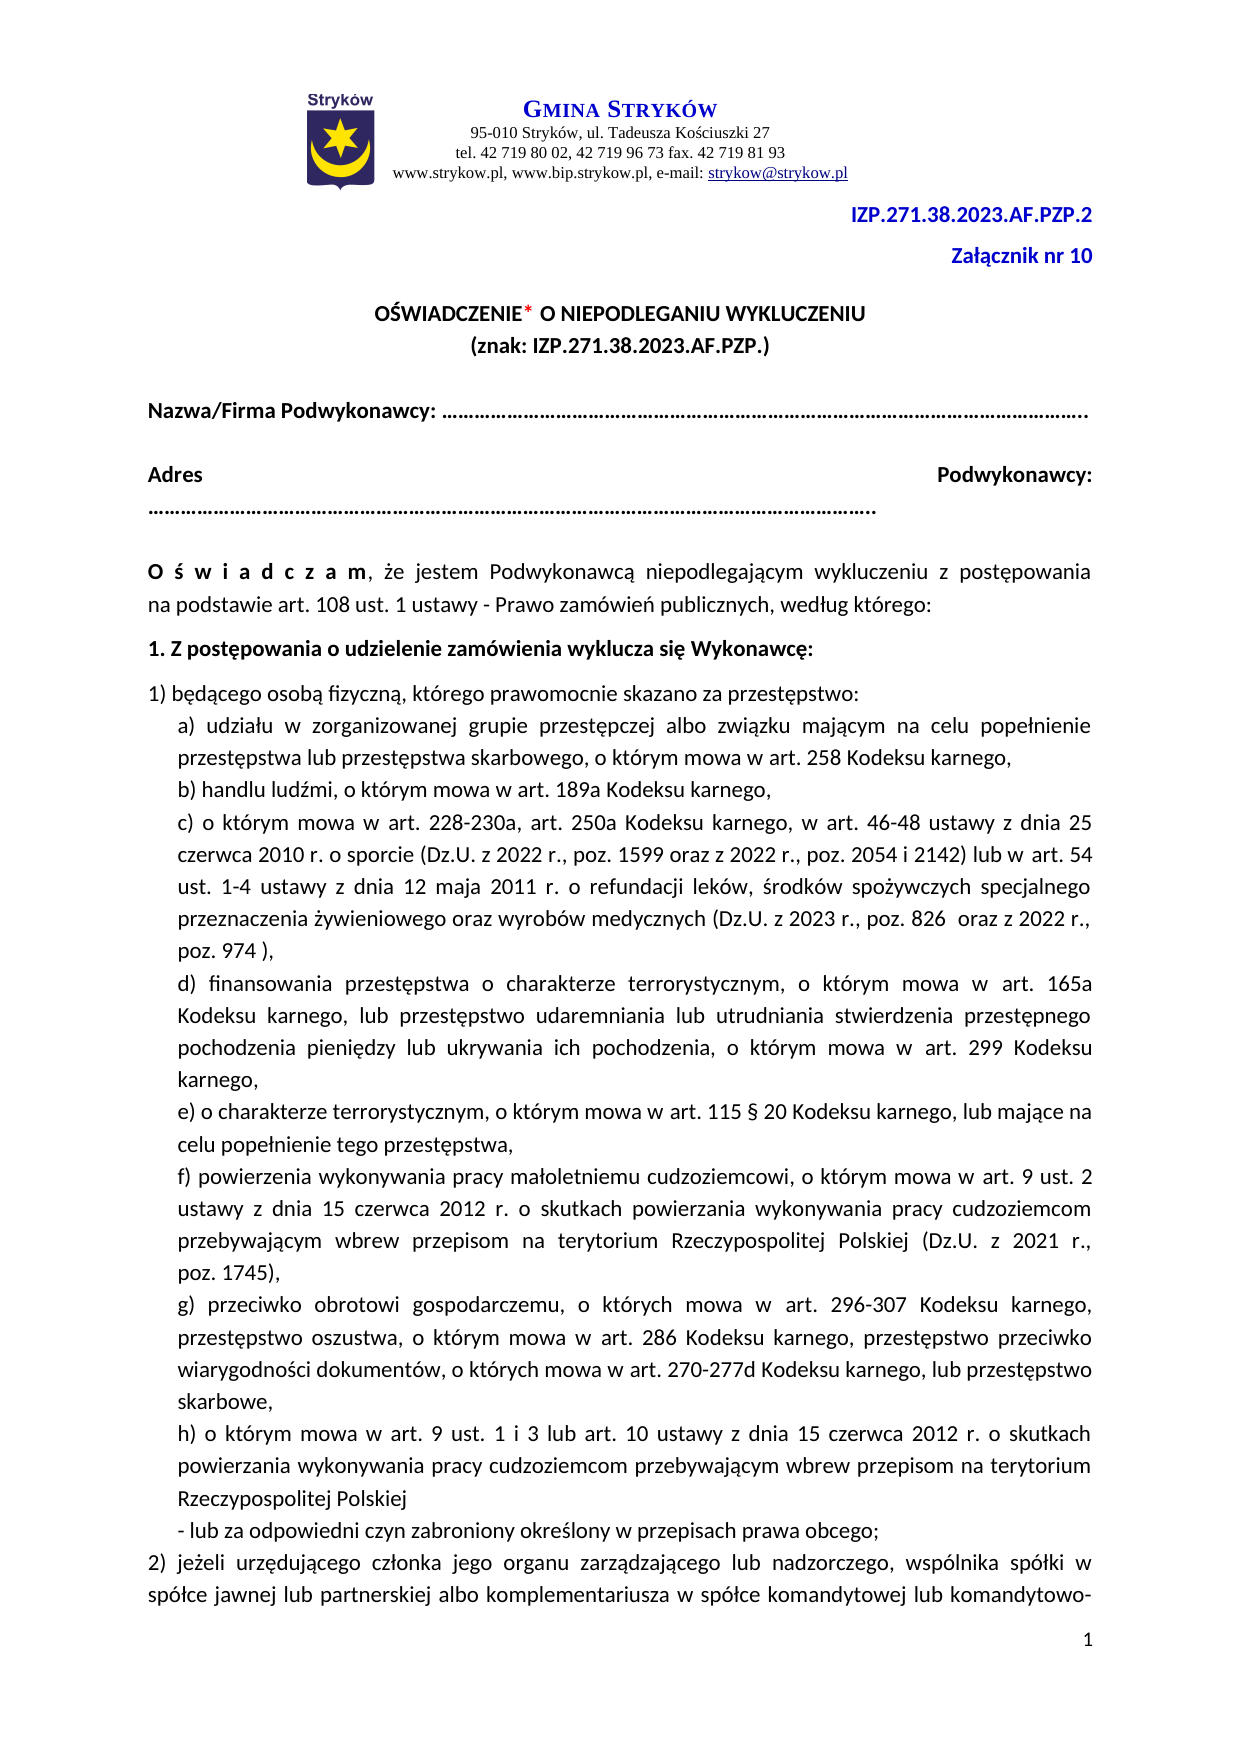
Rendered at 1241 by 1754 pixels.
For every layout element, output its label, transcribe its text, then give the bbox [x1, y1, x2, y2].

text b) handlu ludźmi, o którym mowa w art. 189a Kodeksu karnego, [177, 776, 1093, 804]
text g) przeciwko obrotowi gospodarczemu, o których mowa w art. 296-307 Kodeksu karnego, przestępstwo oszustwa, o którym mowa w art. 286 Kodeksu karnego, przestępstwo przeciwko wiarygodności dokumentów, o których mowa w art. 270-277d Kodeksu karnego, lub przestępstwo skarbowe, [177, 1291, 1093, 1415]
text a) udziału w zorganizowanej grupie przestępczej albo związku mającym na celu popełnienie przestępstwa lub przestępstwa skarbowego, o którym mowa w art. 258 Kodeksu karnego, [177, 711, 1093, 771]
text - lub za odpowiedni czyn zabroniony określony w przepisach prawa obcego; [177, 1516, 1093, 1544]
text (znak: IZP.271.38.2023.AF.PZP.) [148, 331, 1093, 359]
text Załącznik nr 10 [148, 241, 1093, 269]
text O ś w i a d c z a m, że jestem Podwykonawcą niepodlegającym wykluczeniu z postępowania na podstawie art. 108 ust. 1 ustawy - Prawo zamówień publicznych, według którego: [148, 557, 1093, 618]
text Adres Podwykonawcy:…………………………………………………………………………………………………………………….. [148, 460, 1093, 520]
text 1. Z postępowania o udzielenie zamówienia wyklucza się Wykonawcę: [148, 634, 1093, 662]
text OŚWIADCZENIE* O NIEPODLEGANIU WYKLUCZENIU [148, 299, 1093, 327]
text d) finansowania przestępstwa o charakterze terrorystycznym, o którym mowa w art. 165a Kodeksu karnego, lub przestępstwo udaremniania lub utrudniania stwierdzenia przestępnego pochodzenia pieniędzy lub ukrywania ich pochodzenia, o którym mowa w art. 299 Kodeksu karnego, [177, 969, 1093, 1093]
text e) o charakterze terrorystycznym, o którym mowa w art. 115 § 20 Kodeksu karnego, lub mające na celu popełnienie tego przestępstwa, [177, 1097, 1093, 1158]
picture [307, 94, 375, 191]
text c) o którym mowa w art. 228-230a, art. 250a Kodeksu karnego, w art. 46-48 ustawy z dnia 25 czerwca 2010 r. o sporcie (Dz.U. z 2022 r., poz. 1599 oraz z 2022 r., poz. 2054 i 2142) lub w art. 54 ust. 1-4 ustawy z dnia 12 maja 2011 r. o refundacji leków, środków spożywczych specjalnego przeznaczenia żywieniowego oraz wyrobów medycznych (Dz.U. z 2023 r., poz. 826 oraz z 2022 r., poz. 974 ), [177, 808, 1093, 964]
text f) powierzenia wykonywania pracy małoletniemu cudzoziemcowi, o którym mowa w art. 9 ust. 2 ustawy z dnia 15 czerwca 2012 r. o skutkach powierzania wykonywania pracy cudzoziemcom przebywającym wbrew przepisom na terytorium Rzeczypospolitej Polskiej (Dz.U. z 2021 r., poz. 1745), [177, 1162, 1093, 1286]
text Nazwa/Firma Podwykonawcy: ……………………………………………………………………………………………………….. [148, 396, 1093, 424]
text 1) będącego osobą fizyczną, którego prawomocnie skazano za przestępstwo: [148, 679, 1093, 707]
text h) o którym mowa w art. 9 ust. 1 i 3 lub art. 10 ustawy z dnia 15 czerwca 2012 r. o skutkach powierzania wykonywania pracy cudzoziemcom przebywającym wbrew przepisom na terytorium Rzeczypospolitej Polskiej [177, 1419, 1093, 1512]
